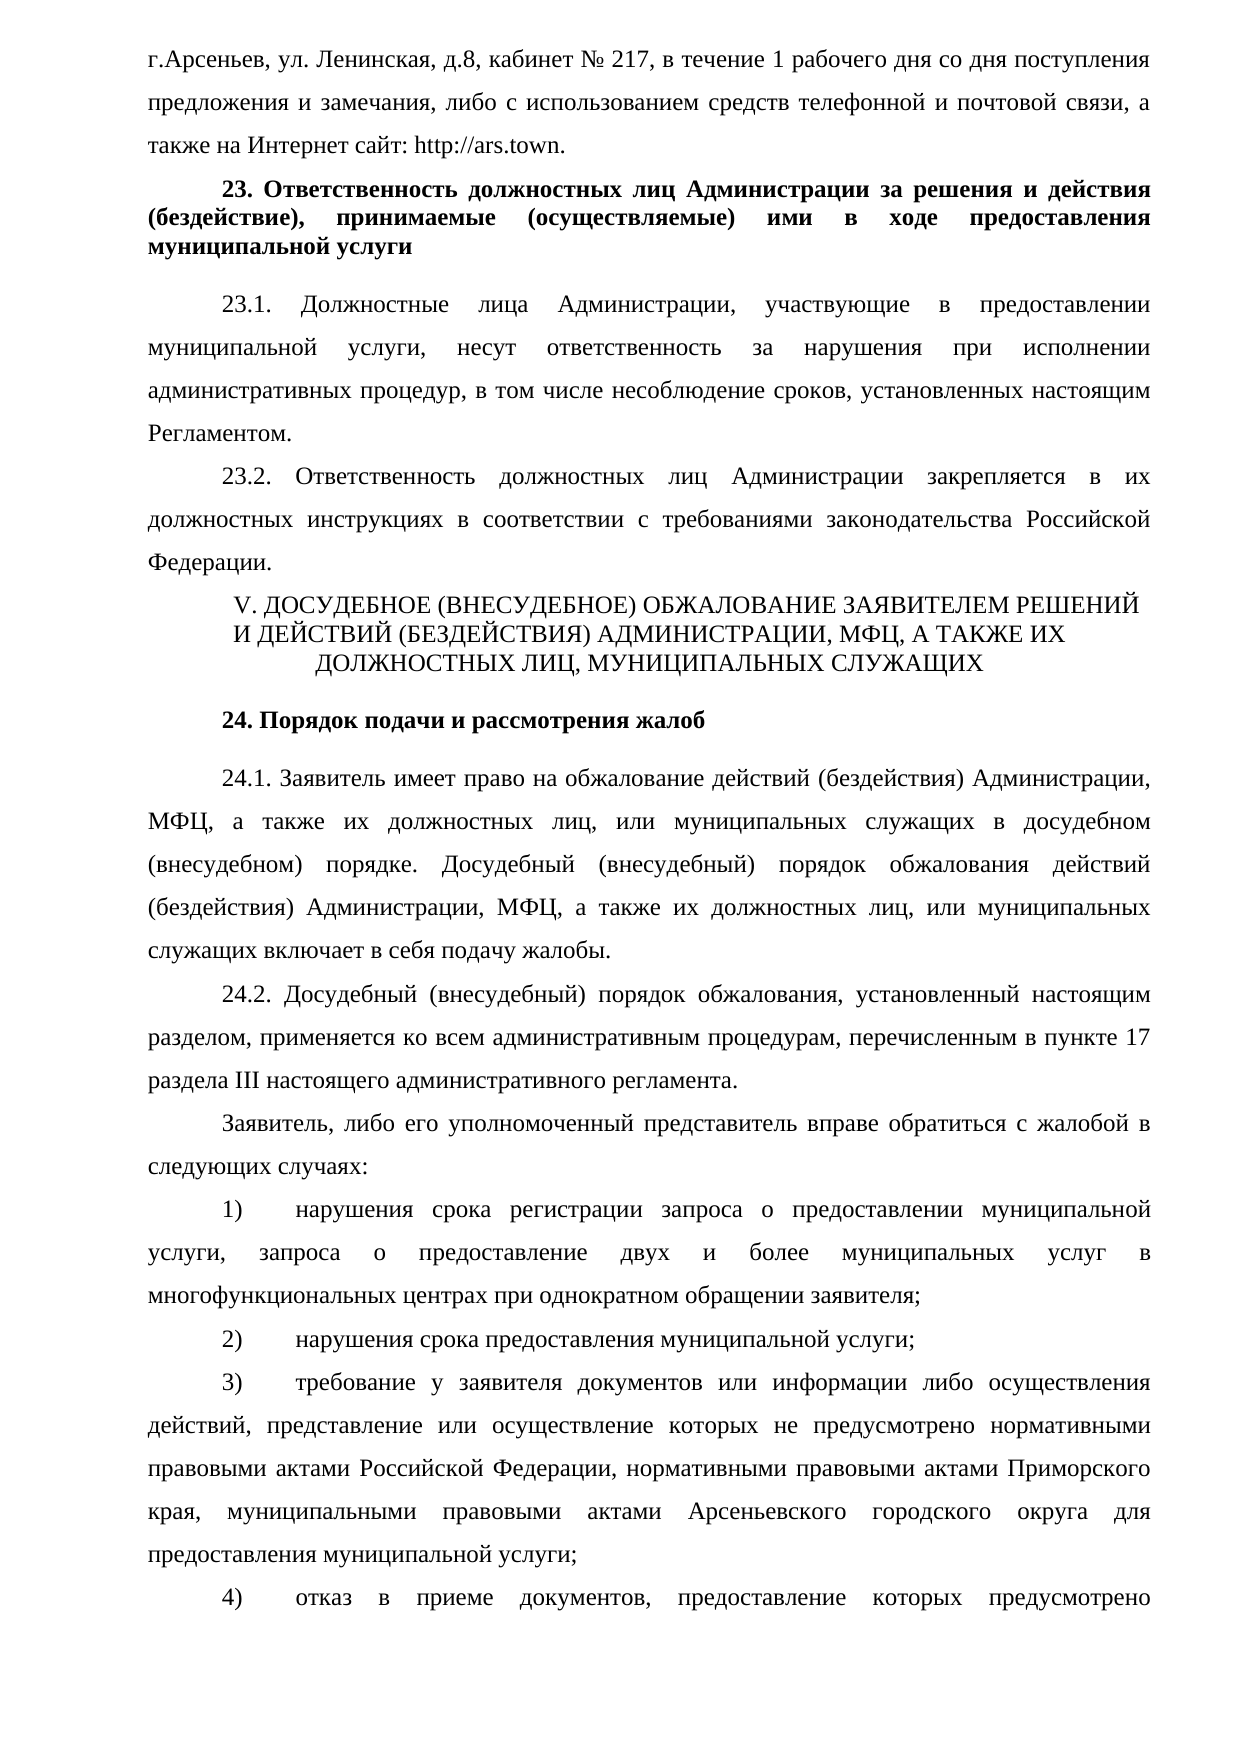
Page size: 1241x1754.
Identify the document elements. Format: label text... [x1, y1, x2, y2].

text 24. Порядок подачи и рассмотрения жалоб [148, 706, 1152, 734]
list требование у заявителя документов или информации либо осуществления действий, представление или осуществление которых не предусмотрено нормативными правовыми актами Российской Федерации, нормативными правовыми актами Приморского края, муниципальными правовыми актами Арсеньевского городского округа для предоставления муниципальной услуги; [148, 1367, 1152, 1568]
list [148, 1582, 1152, 1611]
text V. ДОСУДЕБНОЕ (ВНЕСУДЕБНОЕ) ОБЖАЛОВАНИЕ ЗАЯВИТЕЛЕМ РЕШЕНИЙ И ДЕЙСТВИЙ (БЕЗДЕЙСТВИЯ) АДМИНИСТРАЦИИ, МФЦ, А ТАКЖЕ ИХ ДОЛЖНОСТНЫХ ЛИЦ, МУНИЦИПАЛЬНЫХ СЛУЖАЩИХ [148, 591, 1152, 677]
list нарушения срока регистрации запроса о предоставлении муниципальной услуги, запроса о предоставление двух и более муниципальных услуг в многофункциональных центрах при однократном обращении заявителя; [148, 1194, 1152, 1309]
text 24.1. Заявитель имеет право на обжалование действий (бездействия) Администрации, МФЦ, а также их должностных лиц, или муниципальных служащих в досудебном (внесудебном) порядке. Досудебный (внесудебный) порядок обжалования действий (бездействия) Администрации, МФЦ, а также их должностных лиц, или муниципальных служащих включает в себя подачу жалобы. [148, 763, 1152, 964]
text Заявитель, либо его уполномоченный представитель вправе обратиться с жалобой в следующих случаях: [148, 1108, 1152, 1180]
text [148, 44, 1152, 159]
text 23.1. Должностные лица Администрации, участвующие в предоставлении муниципальной услуги, несут ответственность за нарушения при исполнении административных процедур, в том числе несоблюдение сроков, установленных настоящим Регламентом. [148, 289, 1152, 447]
text 23.2. Ответственность должностных лиц Администрации закрепляется в их должностных инструкциях в соответствии с требованиями законодательства Российской Федерации. [148, 461, 1152, 576]
list нарушения срока предоставления муниципальной услуги; [148, 1324, 1152, 1352]
text 24.2. Досудебный (внесудебный) порядок обжалования, установленный настоящим разделом, применяется ко всем административным процедурам, перечисленным в пункте 17 раздела III настоящего административного регламента. [148, 979, 1152, 1094]
text 23. Ответственность должностных лиц Администрации за решения и действия (бездействие), принимаемые (осуществляемые) ими в ходе предоставления муниципальной услуги [148, 174, 1152, 260]
